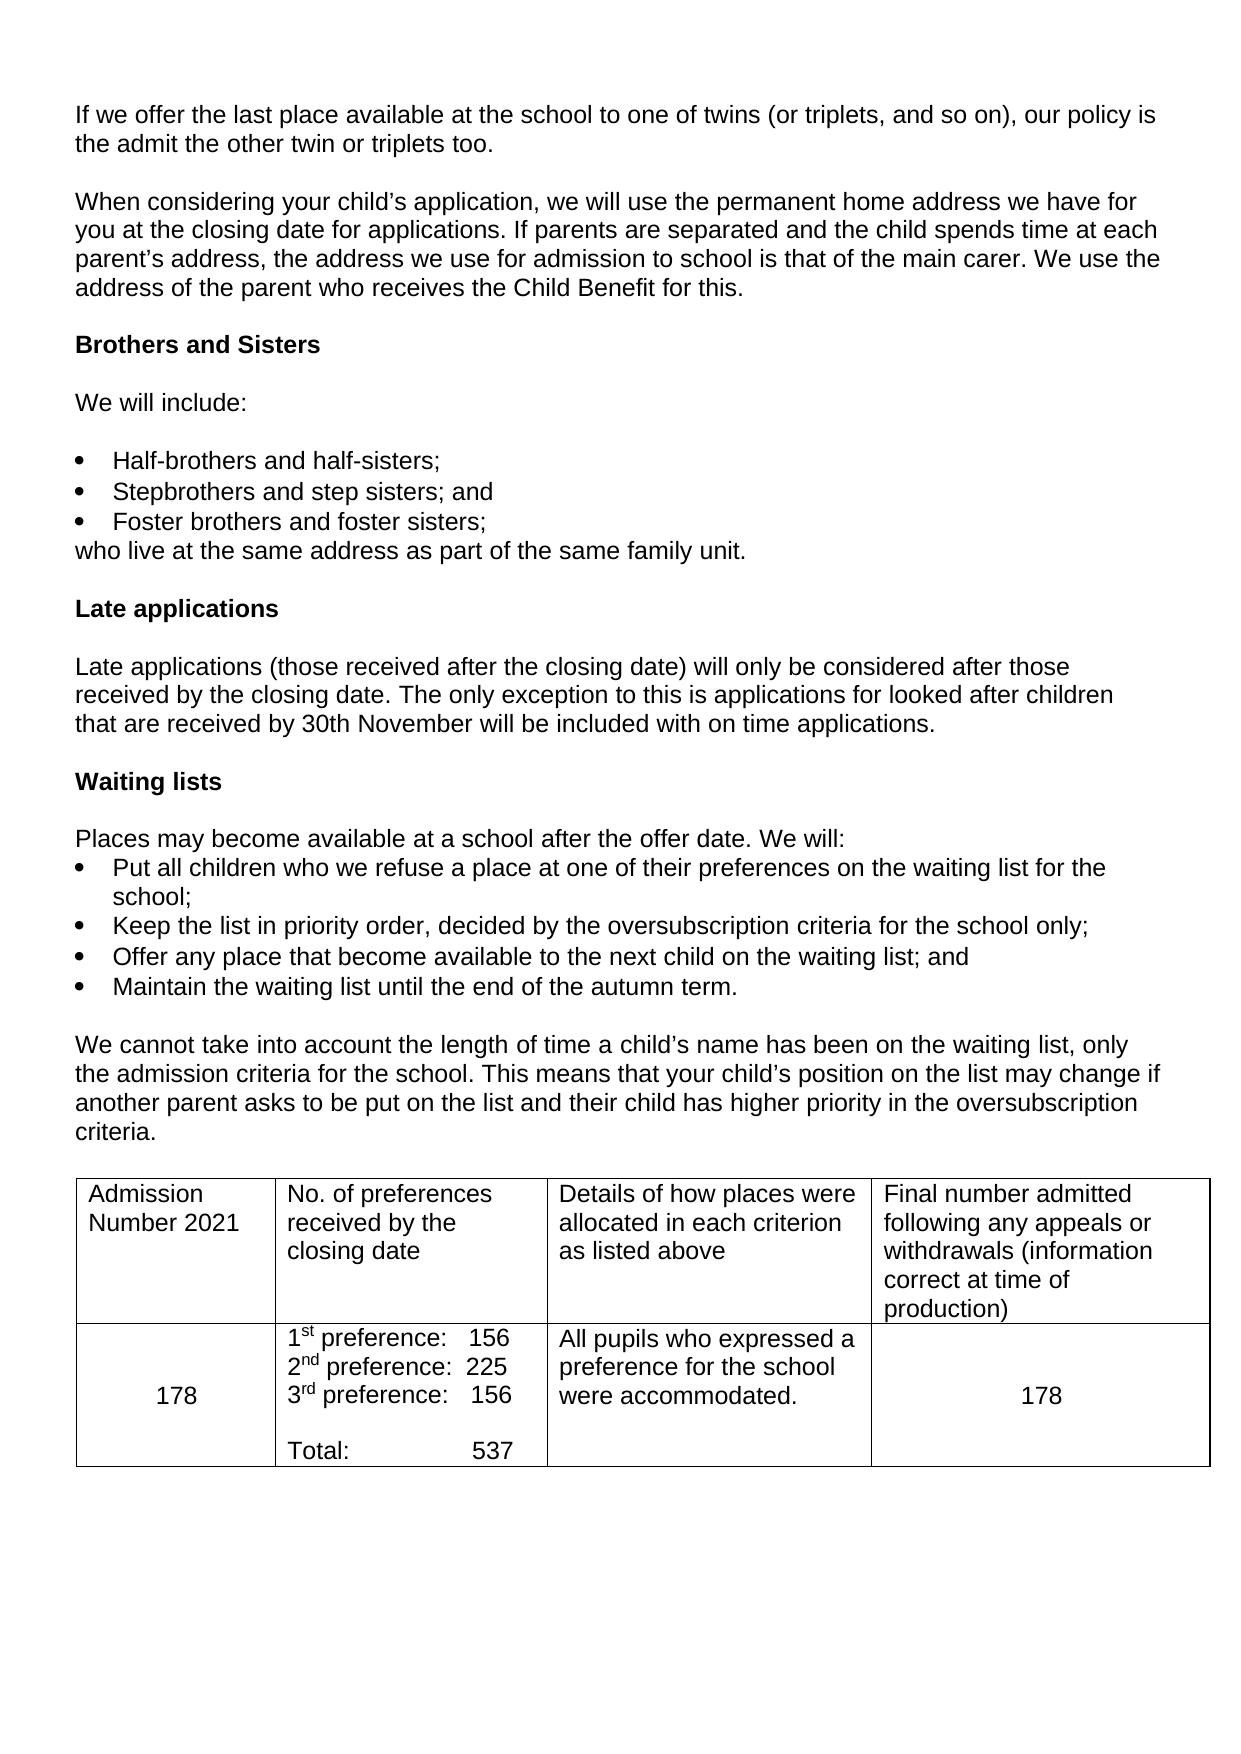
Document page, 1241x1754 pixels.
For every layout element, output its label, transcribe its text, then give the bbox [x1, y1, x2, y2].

subtitle Waiting lists [75, 766, 1221, 795]
subtitle Brothers and Sisters [75, 330, 1221, 359]
table_header Admission Number 2021 [77, 1179, 275, 1322]
table_cell 178 [77, 1324, 275, 1466]
text We will include: [75, 388, 1221, 416]
table_header No. of preferences received by the closing date [276, 1179, 547, 1322]
table_cell All pupils who expressed a preference for the school were accommodated. [548, 1324, 871, 1466]
list Keep the list in priority order, decided by the oversubscription criteria for the school only; [75, 910, 1221, 941]
list Maintain the waiting list until the end of the autumn term. [75, 971, 1221, 1002]
table_header Details of how places were allocated in each criterion as listed above [548, 1179, 871, 1322]
list Stepbrothers and step sisters; and [75, 476, 1221, 506]
list Put all children who we refuse a place at one of their preferences on the waiting list for the school; [75, 853, 1108, 910]
subtitle Late applications [75, 594, 1221, 623]
text Late applications (those received after the closing date) will only be considered after those received by the closing date. The only exception to this is applications for looked after children that are received by 30th November will be included with on time applications. [75, 651, 1152, 738]
list Foster brothers and foster sisters; [75, 506, 1221, 537]
text Places may become available at a school after the offer date. We will: [75, 824, 1221, 853]
text When considering your child’s application, we will use the permanent home address we have for you at the closing date for applications. If parents are separated and the child spends time at each parent’s address, the address we use for admission to school is that of the main carer. We use the address of the parent who receives the Child Benefit for this. [75, 186, 1163, 301]
list Offer any place that become available to the next child on the waiting list; and [75, 941, 1221, 971]
text If we offer the last place available at the school to one of twins (or triplets, and so on), our policy is the admit the other twin or triplets too. [75, 100, 1159, 158]
list Half-brothers and half-sisters; [75, 445, 1221, 476]
table_cell 1st preference: 156 2nd preference: 225 3rd preference: 156 Total: 537 [276, 1324, 547, 1466]
text who live at the same address as part of the same family unit. [75, 537, 1221, 565]
table_cell 178 [872, 1324, 1209, 1466]
text We cannot take into account the length of time a child’s name has been on the waiting list, only the admission criteria for the school. This means that your child’s position on the list may change if another parent asks to be put on the list and their child has higher priority in the oversubscription criteria. [75, 1030, 1162, 1145]
table_header Final number admitted following any appeals or withdrawals (information correct at time of production) [872, 1179, 1209, 1322]
